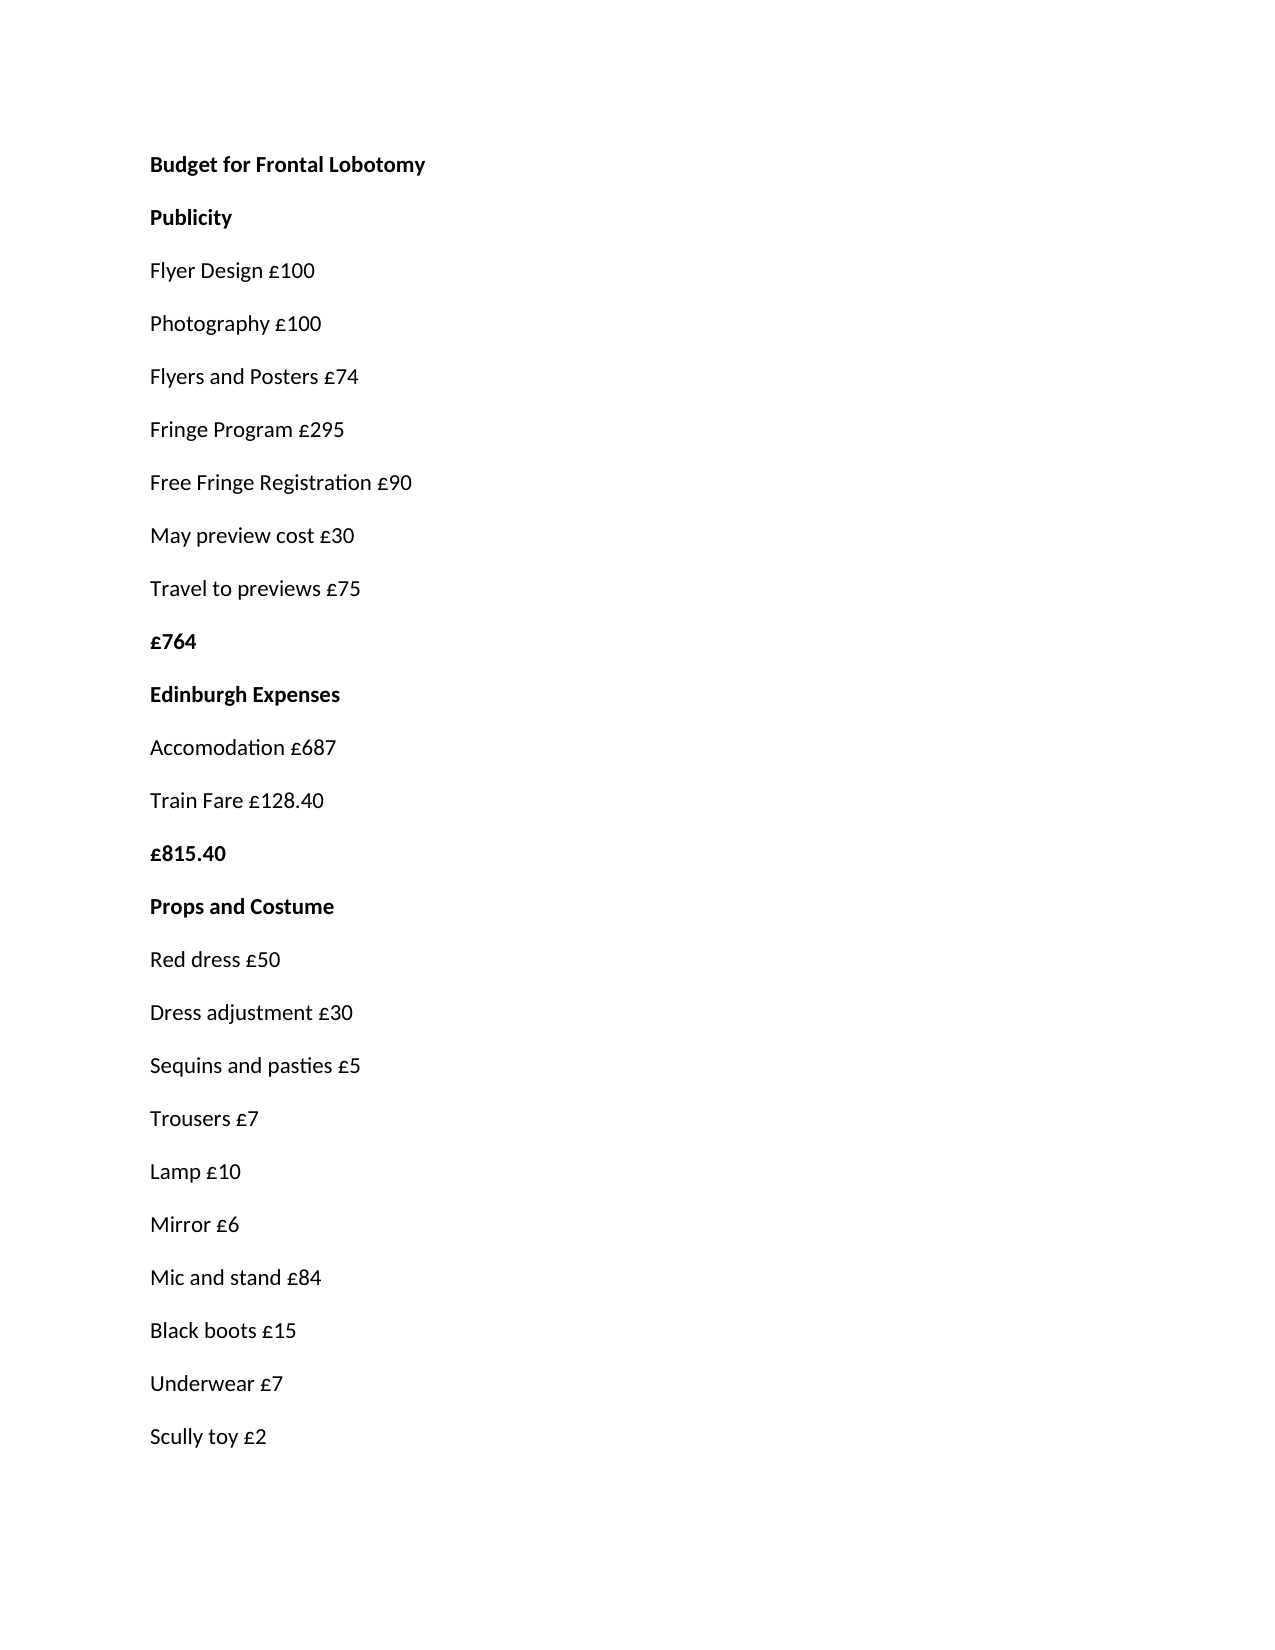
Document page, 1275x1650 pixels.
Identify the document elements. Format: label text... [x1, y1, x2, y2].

text May preview cost £30 [150, 521, 1125, 549]
text Trousers £7 [150, 1104, 1125, 1132]
text Fringe Program £295 [150, 415, 1125, 443]
text Black boots £15 [150, 1316, 1125, 1344]
text Photography £100 [150, 309, 1125, 337]
text Lamp £10 [150, 1157, 1125, 1185]
text Train Fare £128.40 [150, 786, 1125, 814]
text Flyers and Posters £74 [150, 362, 1125, 390]
text Sequins and pasties £5 [150, 1051, 1125, 1079]
text Accomodation £687 [150, 733, 1125, 761]
text Travel to previews £75 [150, 574, 1125, 602]
text Dress adjustment £30 [150, 998, 1125, 1026]
text Publicity [150, 203, 1125, 231]
text Underwear £7 [150, 1369, 1125, 1397]
text Edinburgh Expenses [150, 680, 1125, 708]
text Free Fringe Registration £90 [150, 468, 1125, 496]
text £764 [150, 627, 1125, 655]
text Mic and stand £84 [150, 1263, 1125, 1291]
text Mirror £6 [150, 1210, 1125, 1238]
text Budget for Frontal Lobotomy [150, 150, 1125, 178]
text Flyer Design £100 [150, 256, 1125, 284]
text Red dress £50 [150, 945, 1125, 973]
text Props and Costume [150, 892, 1125, 920]
text Scully toy £2 [150, 1422, 1125, 1451]
text £815.40 [150, 839, 1125, 867]
